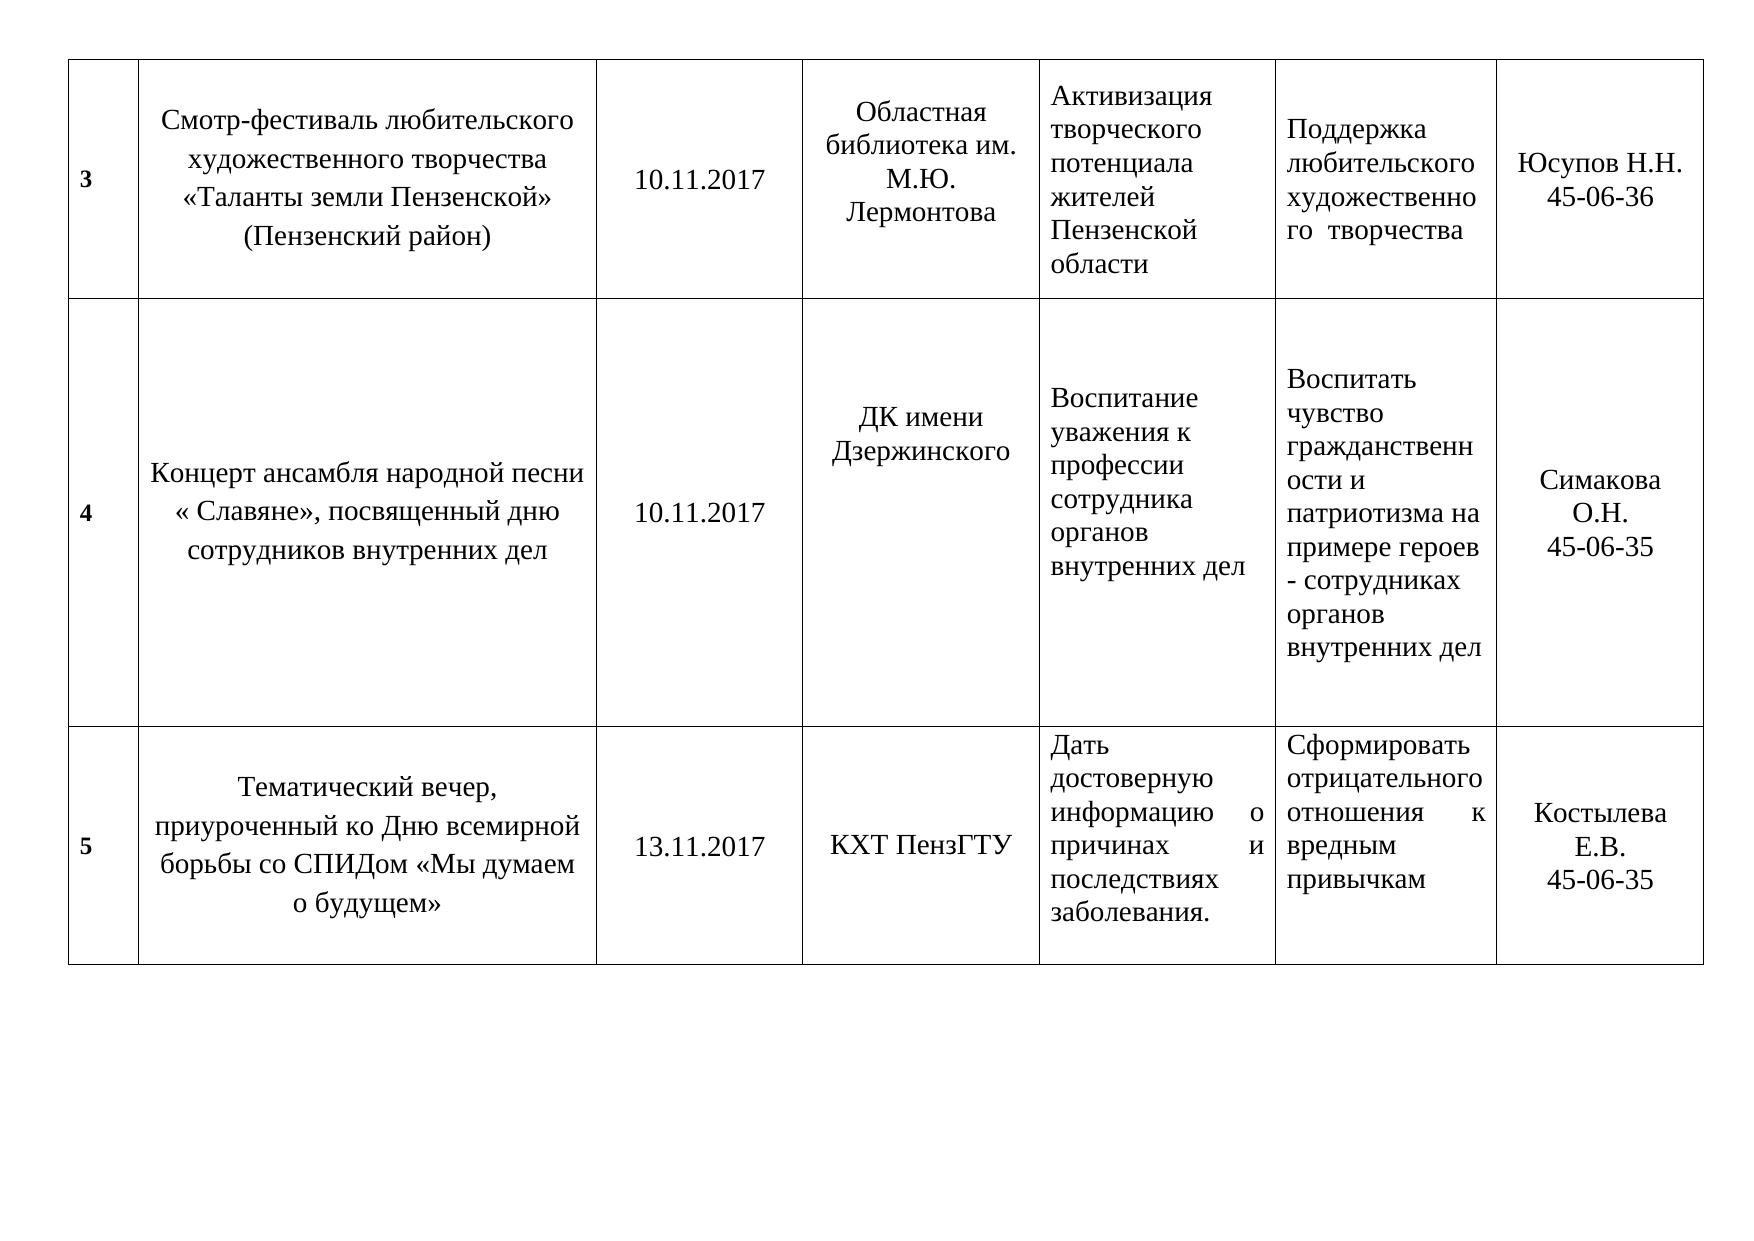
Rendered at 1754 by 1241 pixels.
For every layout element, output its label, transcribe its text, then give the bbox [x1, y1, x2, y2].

table_cell 10.11.2017 [597, 60, 802, 297]
table_cell ДК имени Дзержинского [803, 299, 1039, 726]
table_cell Поддержка любительского художественного творчества [1276, 60, 1496, 297]
table_cell Сформировать отрицательного отношения к вредным привычкам [1276, 727, 1496, 964]
table_cell 4 [69, 299, 138, 726]
table_cell 3 [69, 60, 138, 297]
table_cell Концерт ансамбля народной песни « Славяне», посвященный дню сотрудников внутренних дел [139, 299, 596, 726]
table_cell Областная библиотека им. М.Ю. Лермонтова [803, 60, 1039, 297]
table_cell Костылева Е.В. 45-06-35 [1497, 727, 1703, 964]
table_cell Тематический вечер, приуроченный ко Дню всемирной борьбы со СПИДом «Мы думаем о будущем» [139, 727, 596, 964]
table_cell Воспитать чувство гражданственности и патриотизма на примере героев - сотрудниках органов внутренних дел [1276, 299, 1496, 726]
table_cell Дать достоверную информацию о причинах и последствиях заболевания. [1040, 727, 1275, 964]
table_cell 10.11.2017 [597, 299, 802, 726]
table_cell 13.11.2017 [597, 727, 802, 964]
table_cell Активизация творческого потенциала жителей Пензенской области [1040, 60, 1275, 297]
table_cell Воспитание уважения к профессии сотрудника органов внутренних дел [1040, 299, 1275, 726]
table_cell 5 [69, 727, 138, 964]
table_cell КХТ ПензГТУ [803, 727, 1039, 964]
table_cell Симакова О.Н. 45-06-35 [1497, 299, 1703, 726]
table_cell Смотр-фестиваль любительского художественного творчества «Таланты земли Пензенской» (Пензенский район) [139, 60, 596, 297]
table_cell Юсупов Н.Н. 45-06-36 [1497, 60, 1703, 297]
